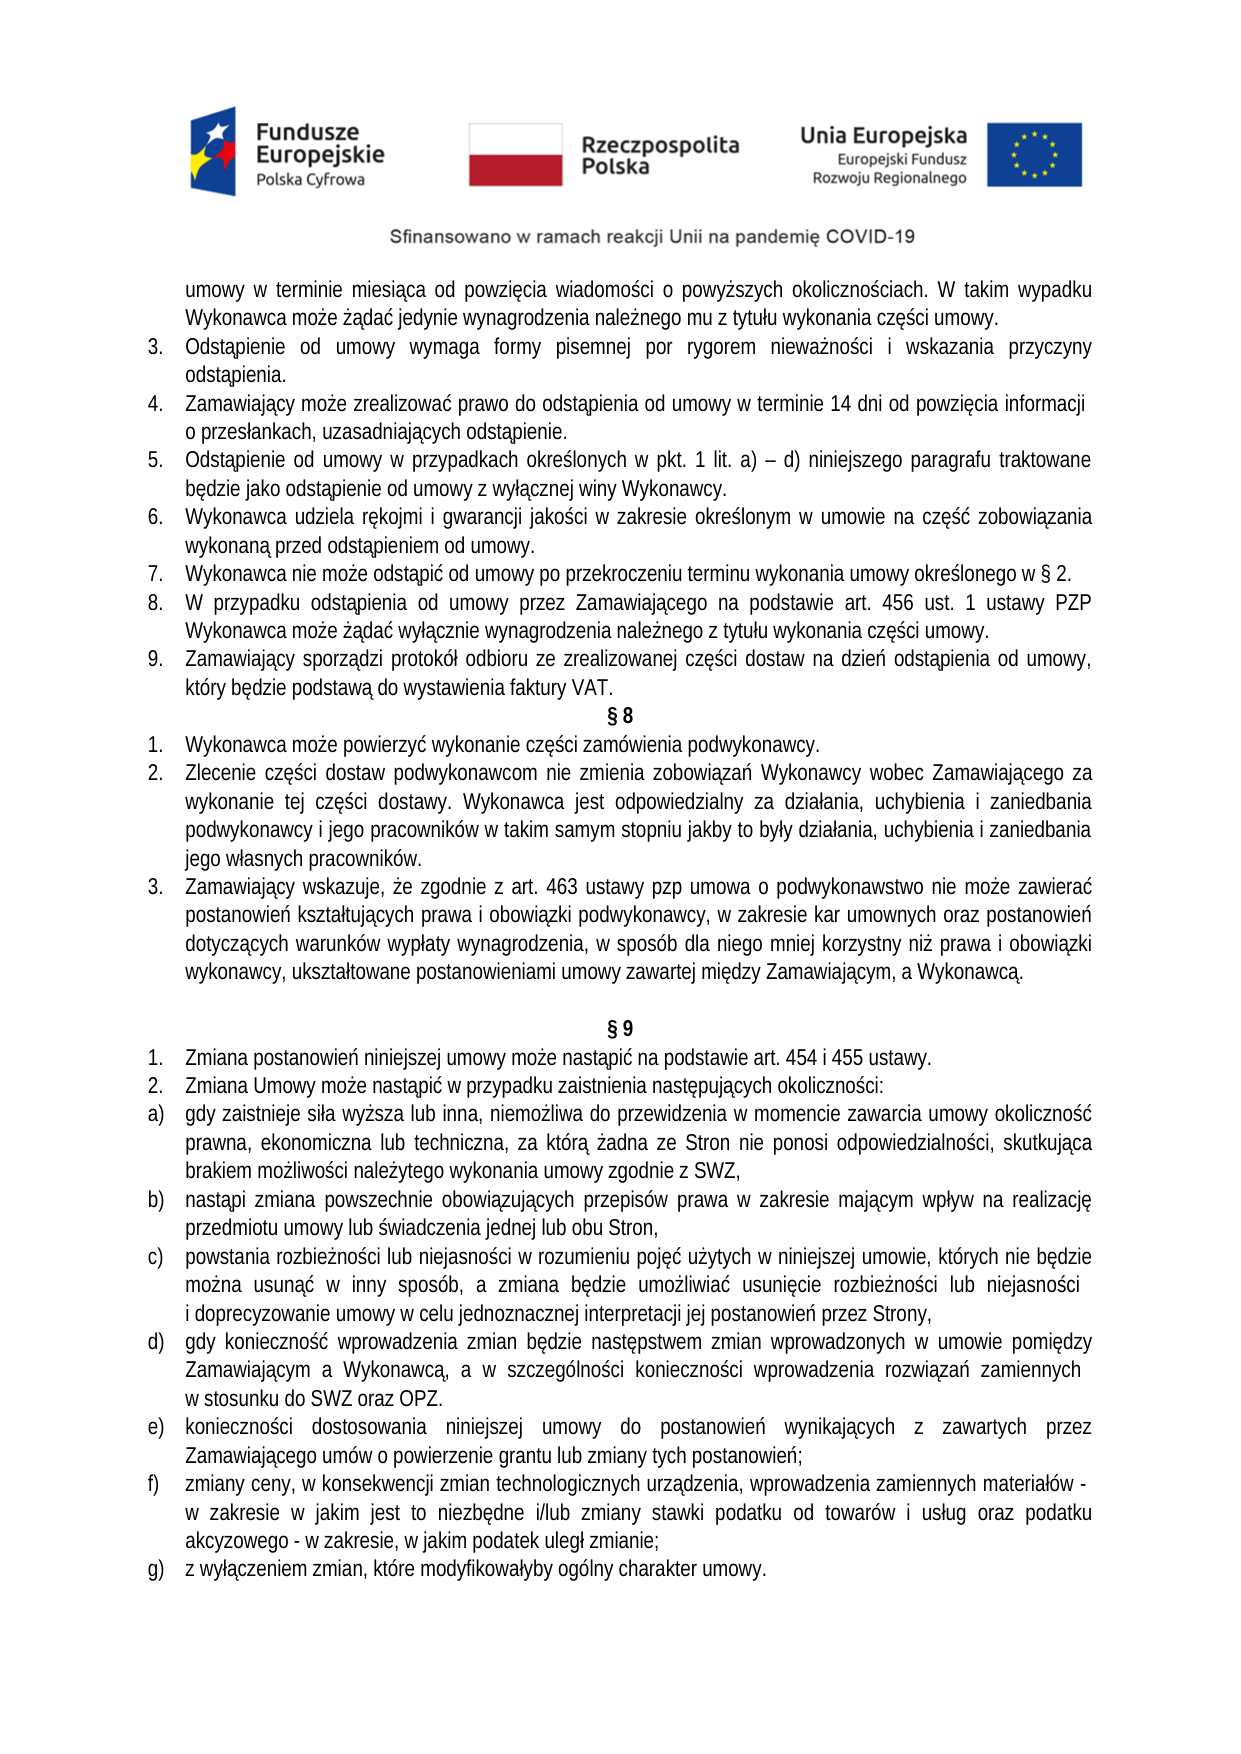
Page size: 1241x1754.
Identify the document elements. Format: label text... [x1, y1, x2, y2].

list Zamawiający może zrealizować prawo do odstąpienia od umowy w terminie 14 dni od powzięcia informacji o przesłankach, uzasadniających odstąpienie. [148, 389, 1093, 444]
list Wykonawca może powierzyć wykonanie części zamówienia podwykonawcy. [148, 731, 1093, 757]
list Wykonawca udziela rękojmi i gwarancji jakości w zakresie określonym w umowie na część zobowiązania wykonaną przed odstąpieniem od umowy. [148, 503, 1093, 558]
list powstania rozbieżności lub niejasności w rozumieniu pojęć użytych w niniejszej umowie, których nie będzie można usunąć w inny sposób, a zmiana będzie umożliwiać usunięcie rozbieżności lub niejasności i doprecyzowanie umowy w celu jednoznacznej interpretacji jej postanowień przez Strony, [148, 1243, 1093, 1326]
text § 8 [148, 702, 1093, 729]
list gdy zaistnieje siła wyższa lub inna, niemożliwa do przewidzenia w momencie zawarcia umowy okoliczność prawna, ekonomiczna lub techniczna, za którą żadna ze Stron nie ponosi odpowiedzialności, skutkująca brakiem możliwości należytego wykonania umowy zgodnie z SWZ, [148, 1100, 1093, 1184]
list Wykonawca nie może odstąpić od umowy po przekroczeniu terminu wykonania umowy określonego w § 2. [148, 560, 1093, 586]
list zmiany ceny, w konsekwencji zmian technologicznych urządzenia, wprowadzenia zamiennych materiałów - w zakresie w jakim jest to niezbędne i/lub zmiany stawki podatku od towarów i usług oraz podatku akcyzowego - w zakresie, w jakim podatek uległ zmianie; [148, 1470, 1093, 1553]
list Zmiana Umowy może nastąpić w przypadku zaistnienia następujących okoliczności: [148, 1072, 1093, 1098]
list Zlecenie części dostaw podwykonawcom nie zmienia zobowiązań Wykonawcy wobec Zamawiającego za wykonanie tej części dostawy. Wykonawca jest odpowiedzialny za działania, uchybienia i zaniedbania podwykonawcy i jego pracowników w takim samym stopniu jakby to były działania, uchybienia i zaniedbania jego własnych pracowników. [148, 759, 1093, 871]
list z wyłączeniem zmian, które modyfikowałyby ogólny charakter umowy. [148, 1555, 1093, 1582]
list Zamawiający sporządzi protokół odbioru ze zrealizowanej części dostaw na dzień odstąpienia od umowy, który będzie podstawą do wystawienia faktury VAT. [148, 645, 1093, 700]
text § 9 [148, 1015, 1093, 1041]
picture [147, 73, 1110, 276]
list Odstąpienie od umowy w przypadkach określonych w pkt. 1 lit. a) – d) niniejszego paragrafu traktowane będzie jako odstąpienie od umowy z wyłącznej winy Wykonawcy. [148, 446, 1093, 501]
list Odstąpienie od umowy wymaga formy pisemnej por rygorem nieważności i wskazania przyczyny odstąpienia. [148, 333, 1093, 387]
list gdy konieczność wprowadzenia zmian będzie następstwem zmian wprowadzonych w umowie pomiędzy Zamawiającym a Wykonawcą, a w szczególności konieczności wprowadzenia rozwiązań zamiennych w stosunku do SWZ oraz OPZ. [148, 1328, 1093, 1411]
list konieczności dostosowania niniejszej umowy do postanowień wynikających z zawartych przez Zamawiającego umów o powierzenie grantu lub zmiany tych postanowień; [148, 1413, 1093, 1468]
list Zmiana postanowień niniejszej umowy może nastąpić na podstawie art. 454 i 455 ustawy. [148, 1043, 1093, 1070]
list nastąpi zmiana powszechnie obowiązujących przepisów prawa w zakresie mającym wpływ na realizację przedmiotu umowy lub świadczenia jednej lub obu Stron, [148, 1186, 1093, 1241]
list Zamawiający wskazuje, że zgodnie z art. 463 ustawy pzp umowa o podwykonawstwo nie może zawierać postanowień kształtujących prawa i obowiązki podwykonawcy, w zakresie kar umownych oraz postanowień dotyczących warunków wypłaty wynagrodzenia, w sposób dla niego mniej korzystny niż prawa i obowiązki wykonawcy, ukształtowane postanowieniami umowy zawartej między Zamawiającym, a Wykonawcą. [148, 873, 1093, 984]
list W przypadku odstąpienia od umowy przez Zamawiającego na podstawie art. 456 ust. 1 ustawy PZP Wykonawca może żądać wyłącznie wynagrodzenia należnego z tytułu wykonania części umowy. [148, 588, 1093, 643]
